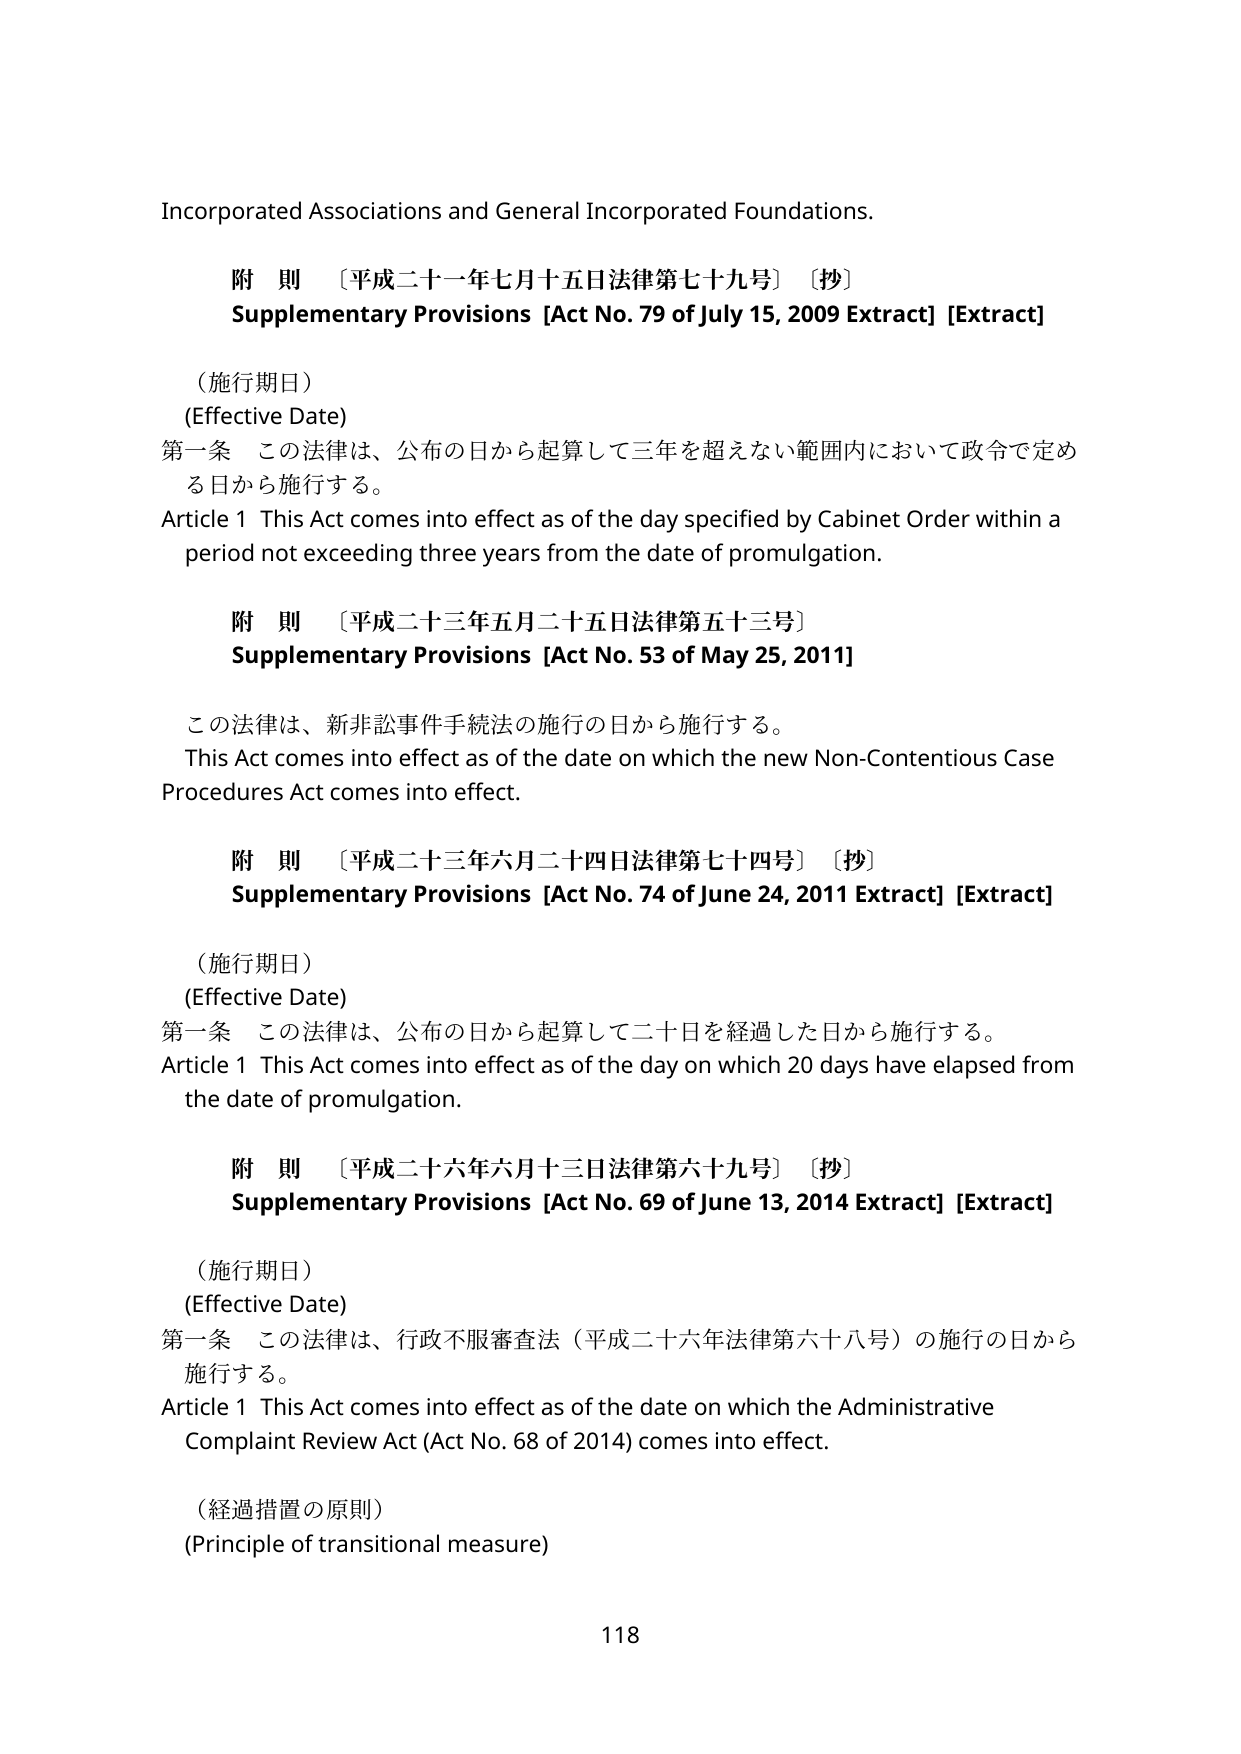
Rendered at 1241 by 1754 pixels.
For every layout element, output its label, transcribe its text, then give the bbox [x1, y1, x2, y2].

text 附 則 〔平成二十六年六月十三日法律第六十九号〕〔抄〕 [230, 1150, 1079, 1184]
text 附 則 〔平成二十一年七月十五日法律第七十九号〕〔抄〕 [230, 262, 1079, 296]
text Supplementary Provisions [Act No. 69 of June 13, 2014 Extract] [Extract] [230, 1184, 1079, 1219]
text この法律は、新非訟事件手続法の施行の日から施行する。 [161, 706, 1079, 740]
text 第一条 この法律は、公布の日から起算して三年を超えない範囲内において政令で定める日から施行する。 [161, 433, 1079, 501]
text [161, 194, 1079, 228]
text (Effective Date) [184, 1287, 1079, 1321]
text （施行期日） [184, 1253, 1079, 1287]
text This Act comes into effect as of the date on which the new Non-Contentious Case Procedures Act comes into effect. [161, 740, 1079, 809]
text Article 1 This Act comes into effect as of the day on which 20 days have elapsed from the date of promulgation. [161, 1048, 1079, 1116]
text Supplementary Provisions [Act No. 79 of July 15, 2009 Extract] [Extract] [230, 296, 1079, 330]
text (Effective Date) [184, 399, 1079, 433]
text (Effective Date) [184, 979, 1079, 1014]
text 附 則 〔平成二十三年五月二十五日法律第五十三号〕 [230, 604, 1079, 638]
text Article 1 This Act comes into effect as of the day specified by Cabinet Order within a period not exceeding three years from the date of promulgation. [161, 501, 1079, 569]
text （施行期日） [184, 364, 1079, 399]
text Article 1 This Act comes into effect as of the date on which the Administrative Complaint Review Act (Act No. 68 of 2014) comes into effect. [161, 1389, 1079, 1458]
text 第一条 この法律は、公布の日から起算して二十日を経過した日から施行する。 [161, 1014, 1079, 1048]
text Supplementary Provisions [Act No. 53 of May 25, 2011] [230, 638, 1079, 672]
text （施行期日） [184, 945, 1079, 979]
text （経過措置の原則） [184, 1492, 1079, 1526]
text (Principle of transitional measure) [184, 1526, 1079, 1560]
text 第一条 この法律は、行政不服審査法（平成二十六年法律第六十八号）の施行の日から施行する。 [161, 1321, 1079, 1389]
text 附 則 〔平成二十三年六月二十四日法律第七十四号〕〔抄〕 [230, 843, 1079, 877]
text Supplementary Provisions [Act No. 74 of June 24, 2011 Extract] [Extract] [230, 877, 1079, 911]
